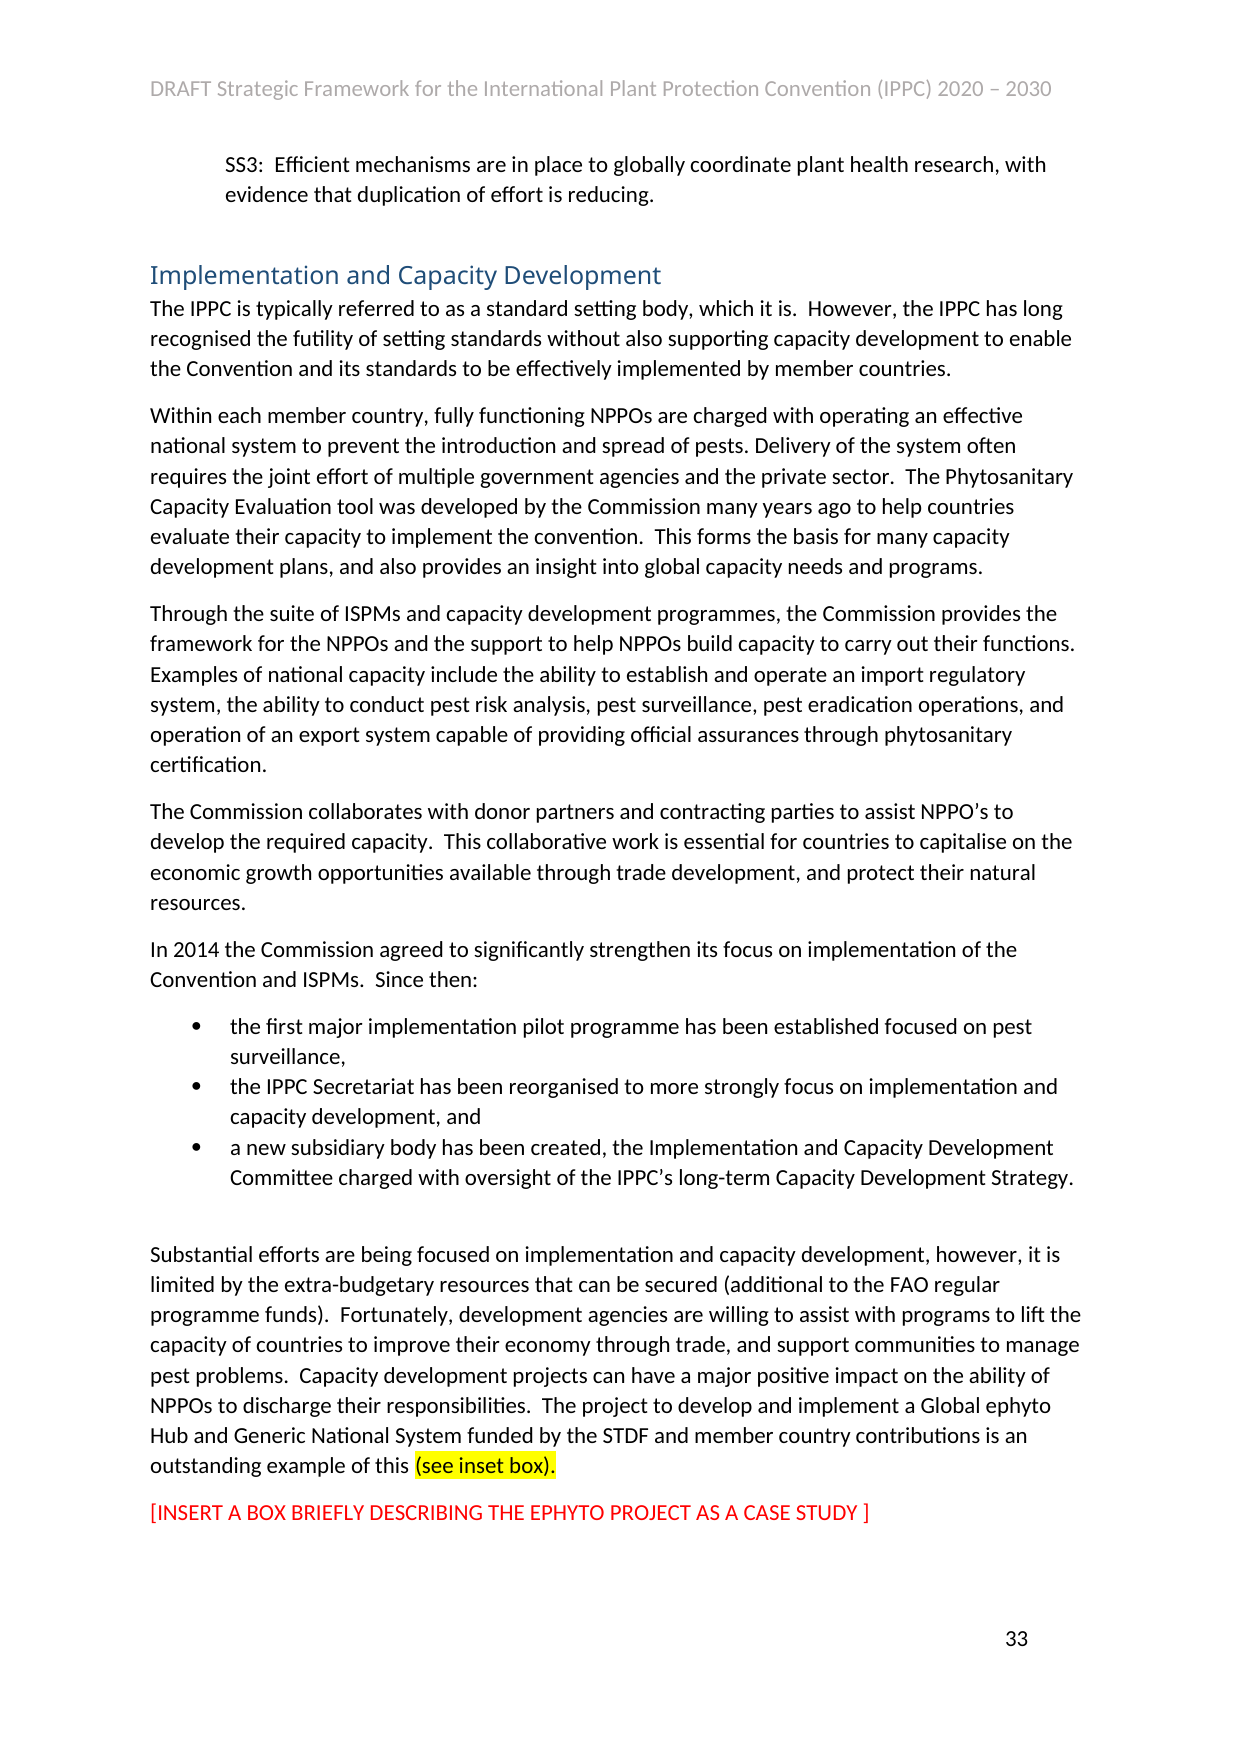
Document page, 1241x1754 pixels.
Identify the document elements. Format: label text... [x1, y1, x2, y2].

text Within each member country, fully functioning NPPOs are charged with operating an effective national system to prevent the introduction and spread of pests. Delivery of the system often requires the joint effort of multiple government agencies and the private sector. The Phytosanitary Capacity Evaluation tool was developed by the Commission many years ago to help countries evaluate their capacity to implement the convention. This forms the basis for many capacity development plans, and also provides an insight into global capacity needs and programs. [150, 401, 1090, 580]
text The IPPC is typically referred to as a standard setting body, which it is. However, the IPPC has long recognised the futility of setting standards without also supporting capacity development to enable the Convention and its standards to be effectively implemented by member countries. [150, 294, 1090, 382]
text The Commission collaborates with donor partners and contracting parties to assist NPPO’s to develop the required capacity. This collaborative work is essential for countries to capitalise on the economic growth opportunities available through trade development, and protect their natural resources. [150, 797, 1090, 916]
text SS3: Efficient mechanisms are in place to globally coordinate plant health research, with evidence that duplication of effort is reducing. [225, 150, 1090, 208]
text [INSERT A BOX BRIEFLY DESCRIBING THE EPHYTO PROJECT AS A CASE STUDY ] [150, 1498, 1090, 1526]
list a new subsidiary body has been created, the Implementation and Capacity Development Committee charged with oversight of the IPPC’s long-term Capacity Development Strategy. [192, 1133, 1090, 1191]
text In 2014 the Commission agreed to significantly strengthen its focus on implementation of the Convention and ISPMs. Since then: [150, 935, 1090, 993]
text Substantial efforts are being focused on implementation and capacity development, however, it is limited by the extra-budgetary resources that can be secured (additional to the FAO regular programme funds). Fortunately, development agencies are willing to assist with programs to lift the capacity of countries to improve their economy through trade, and support communities to manage pest problems. Capacity development projects can have a major positive impact on the ability of NPPOs to discharge their responsibilities. The project to develop and implement a Global ephyto Hub and Generic National System funded by the STDF and member country contributions is an outstanding example of this (see inset box). [150, 1240, 1090, 1479]
list the IPPC Secretariat has been reorganised to more strongly focus on implementation and capacity development, and [192, 1072, 1090, 1130]
list the first major implementation pilot programme has been established focused on pest surveillance, [192, 1012, 1090, 1070]
subtitle Implementation and Capacity Development [150, 257, 1090, 291]
text Through the suite of ISPMs and capacity development programmes, the Commission provides the framework for the NPPOs and the support to help NPPOs build capacity to carry out their functions. Examples of national capacity include the ability to establish and operate an import regulatory system, the ability to conduct pest risk analysis, pest surveillance, pest eradication operations, and operation of an export system capable of providing official assurances through phytosanitary certification. [150, 599, 1090, 778]
